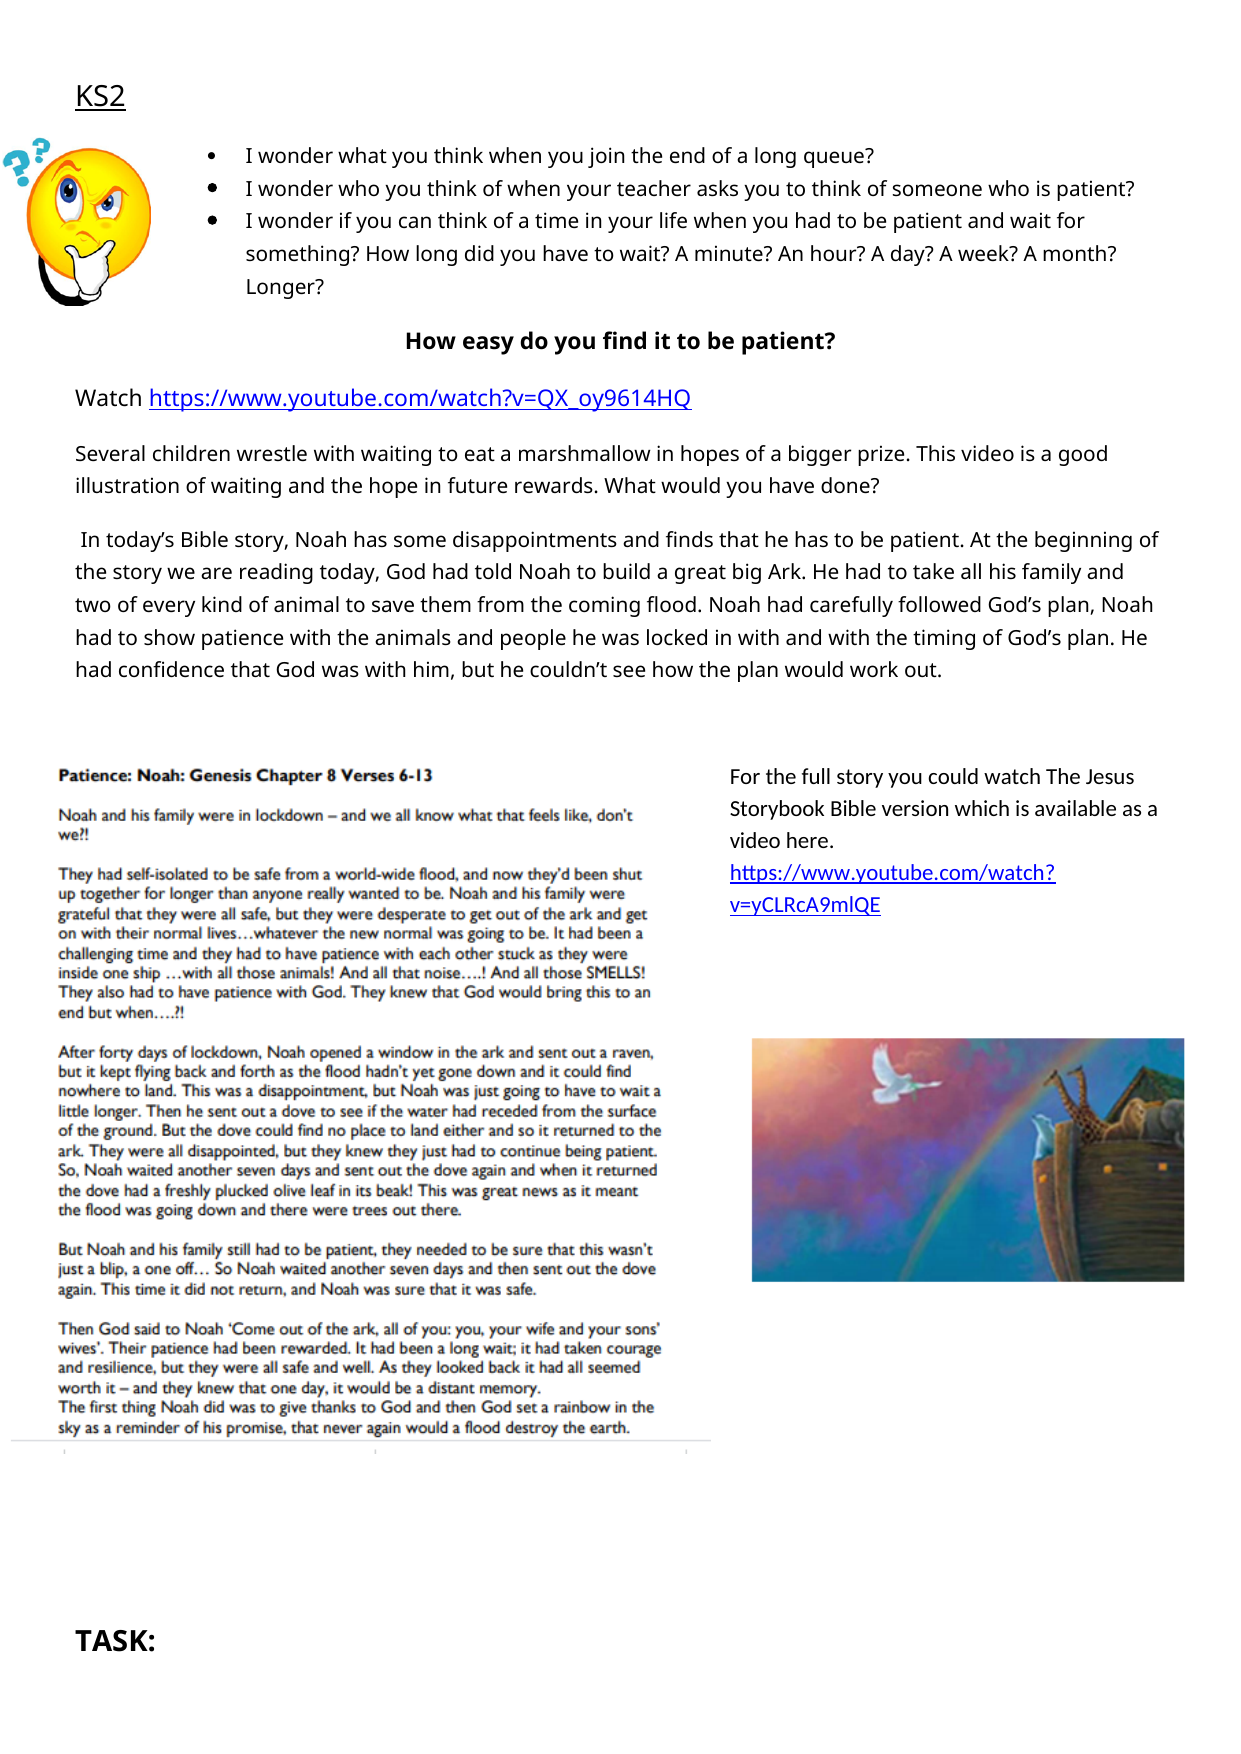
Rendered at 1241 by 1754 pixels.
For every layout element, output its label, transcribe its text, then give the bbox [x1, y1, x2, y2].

text In today’s Bible story, Noah has some disappointments and finds that he has to be patient. At the beginning of the story we are reading today, God had told Noah to build a great big Ark. He had to take all his family and two of every kind of animal to save them from the coming flood. Noah had carefully followed God’s plan, Noah had to show patience with the animals and people he was locked in with and with the timing of God’s plan. He had confidence that God was with him, but he couldn’t see how the plan would work out. [75, 525, 1165, 684]
text For the full story you could watch The Jesus Storybook Bible version which is available as a video here. https://www.youtube.com/watch?v=yCLRcA9mlQE [711, 762, 1165, 918]
text Several children wrestle with waiting to eat a marshmallow in hopes of a bigger prize. This video is a good illustration of waiting and the hope in future rewards. What would you have done? [75, 439, 1165, 500]
picture [735, 1024, 1201, 1304]
text KS2 [75, 75, 1165, 115]
picture [0, 135, 152, 307]
list I wonder if you can think of a time in your life when you had to be patient and wait for something? How long did you have to wait? A minute? An hour? A day? A week? A month? Longer? [152, 207, 1165, 300]
text TASK: [75, 1621, 1165, 1660]
picture [10, 731, 711, 1454]
text How easy do you find it to be patient? [75, 325, 1165, 357]
text Watch https://www.youtube.com/watch?v=QX_oy9614HQ [75, 382, 1165, 413]
list I wonder what you think when you join the end of a long queue? [152, 141, 1165, 170]
list I wonder who you think of when your teacher asks you to think of someone who is patient? [152, 174, 1165, 202]
